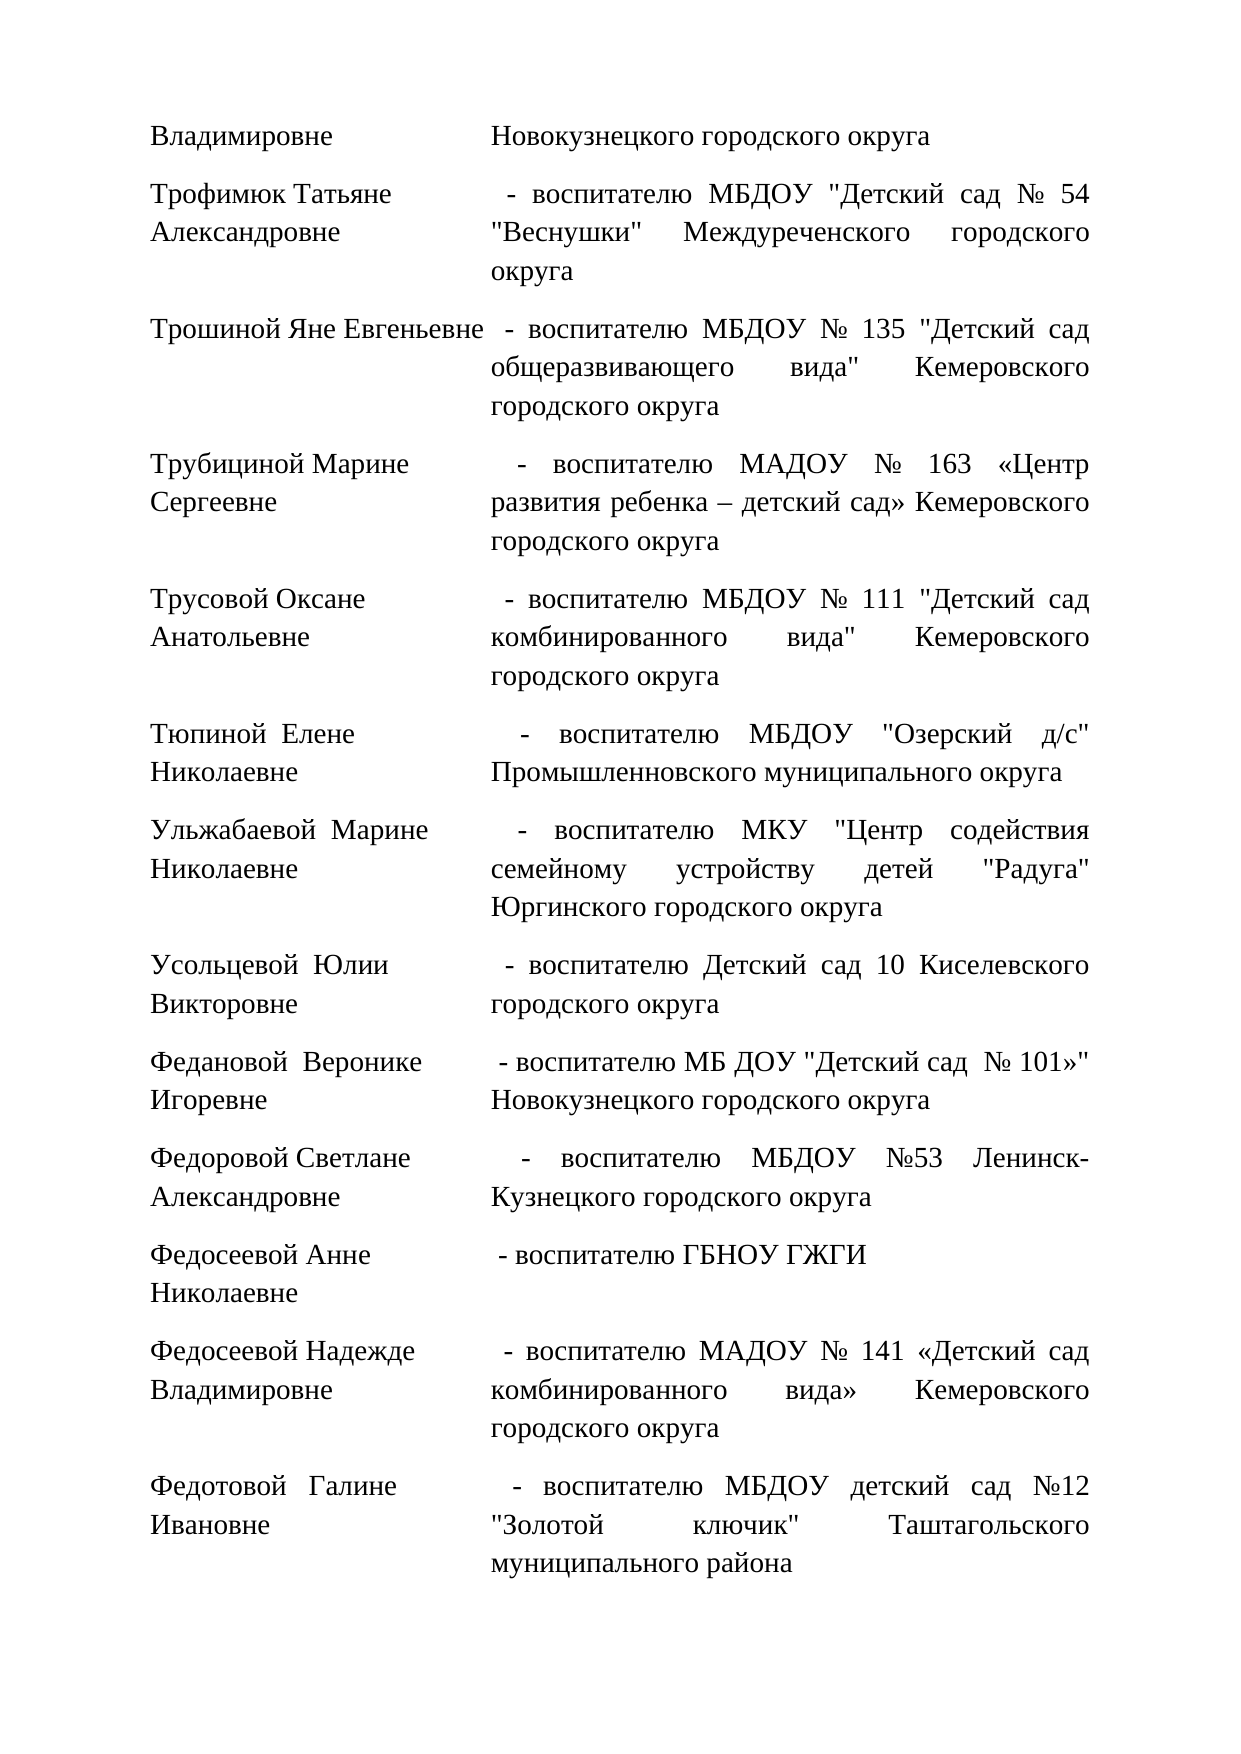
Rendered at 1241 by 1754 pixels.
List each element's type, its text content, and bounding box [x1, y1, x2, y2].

table_cell Федотовой Галине Ивановне [149, 1468, 489, 1603]
table_cell - воспитателю МАДОУ № 163 «Центр развития ребенка – детский сад» Кемеровского городского округа [490, 446, 1091, 581]
table_cell Федановой Веронике Игоревне [149, 1044, 489, 1140]
table_cell - воспитателю МБДОУ детский сад №12 "Золотой ключик" Таштагольского муниципального района [490, 1468, 1091, 1603]
table_cell Федосеевой Надежде Владимировне [149, 1333, 489, 1468]
table_cell - воспитателю МБДОУ № 135 "Детский сад общеразвивающего вида" Кемеровского городского округа [490, 311, 1091, 446]
table_cell - воспитателю ГБНОУ ГЖГИ [490, 1237, 1091, 1333]
table_cell Трошиной Яне Евгеньевне [149, 311, 489, 446]
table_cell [149, 118, 489, 176]
table_cell - воспитателю МКУ "Центр содействия семейному устройству детей "Радуга" Юргинского городского округа [490, 813, 1091, 947]
table_cell - воспитателю МБДОУ "Детский сад № 54 "Веснушки" Междуреченского городского округа [490, 176, 1091, 311]
table_cell - воспитателю МБ ДОУ "Детский сад № 101»" Новокузнецкого городского округа [490, 1044, 1091, 1140]
table_cell Федосеевой Анне Николаевне [149, 1237, 489, 1333]
table_cell Усольцевой Юлии Викторовне [149, 948, 489, 1044]
table_cell - воспитателю МБДОУ "Озерский д/с" Промышленновского муниципального округа [490, 716, 1091, 812]
table_cell Трусовой Оксане Анатольевне [149, 581, 489, 716]
table_cell - воспитателю МБДОУ № 111 "Детский сад комбинированного вида" Кемеровского городского округа [490, 581, 1091, 716]
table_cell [490, 118, 1091, 176]
table_cell - воспитателю Детский сад 10 Киселевского городского округа [490, 948, 1091, 1044]
table_cell Тюпиной Елене Николаевне [149, 716, 489, 812]
table_cell Ульжабаевой Марине Николаевне [149, 813, 489, 947]
table_cell - воспитателю МАДОУ № 141 «Детский сад комбинированного вида» Кемеровского городского округа [490, 1333, 1091, 1468]
table_cell - воспитателю МБДОУ №53 Ленинск-Кузнецкого городского округа [490, 1140, 1091, 1237]
table_cell Федоровой Светлане Александровне [149, 1140, 489, 1237]
table_cell Трофимюк Татьяне Александровне [149, 176, 489, 311]
table_cell Трубициной Марине Сергеевне [149, 446, 489, 581]
